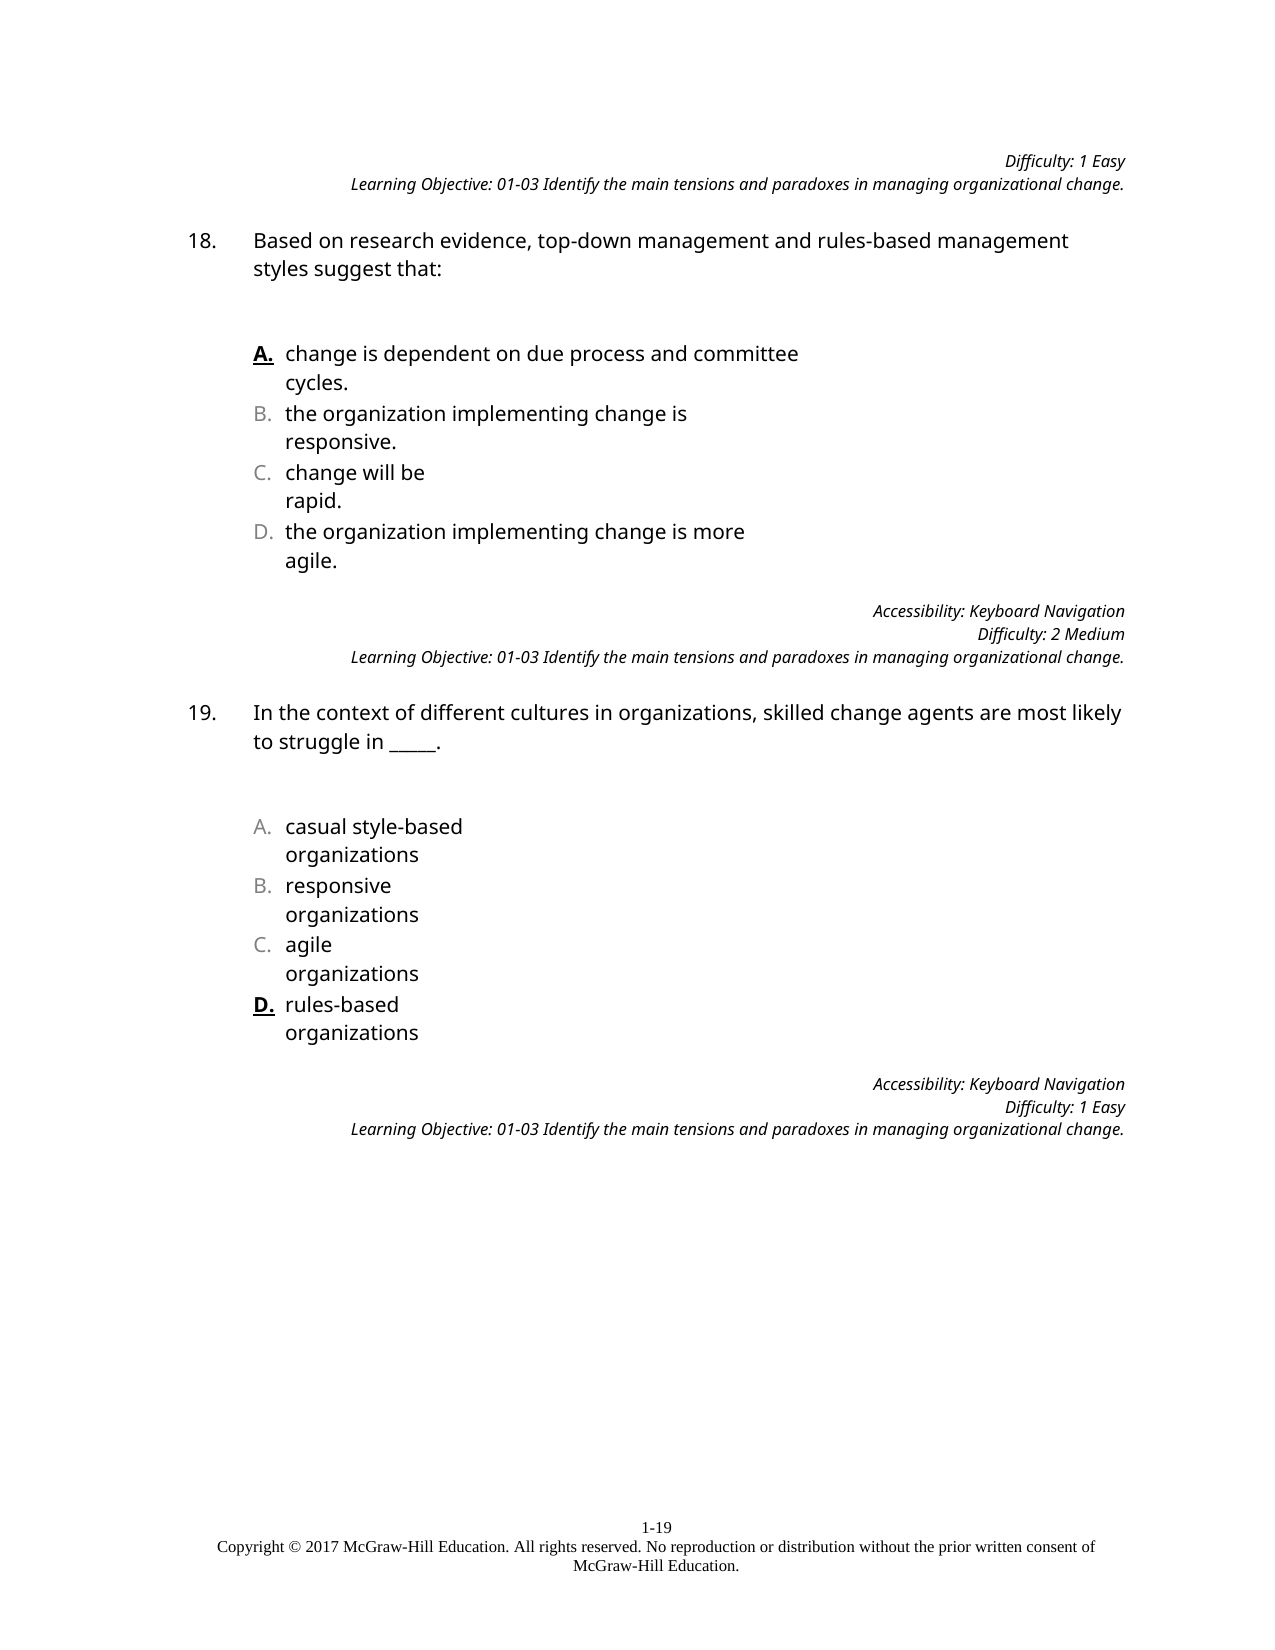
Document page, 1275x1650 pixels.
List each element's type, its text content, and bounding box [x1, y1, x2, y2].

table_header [188, 150, 1125, 223]
table_header Accessibility: Keyboard Navigation Difficulty: 2 Medium Learning Objective: 01-03 Identify the main tensions and paradoxes in managing organizational change. [188, 600, 1125, 696]
table_header In the context of different cultures in organizations, skilled change agents are most likely to struggle in _____. [253, 699, 1125, 1047]
table_header 18. [188, 226, 253, 574]
table_header 19. [188, 699, 253, 1047]
table_header Based on research evidence, top-down management and rules-based management styles suggest that: [253, 226, 1125, 574]
